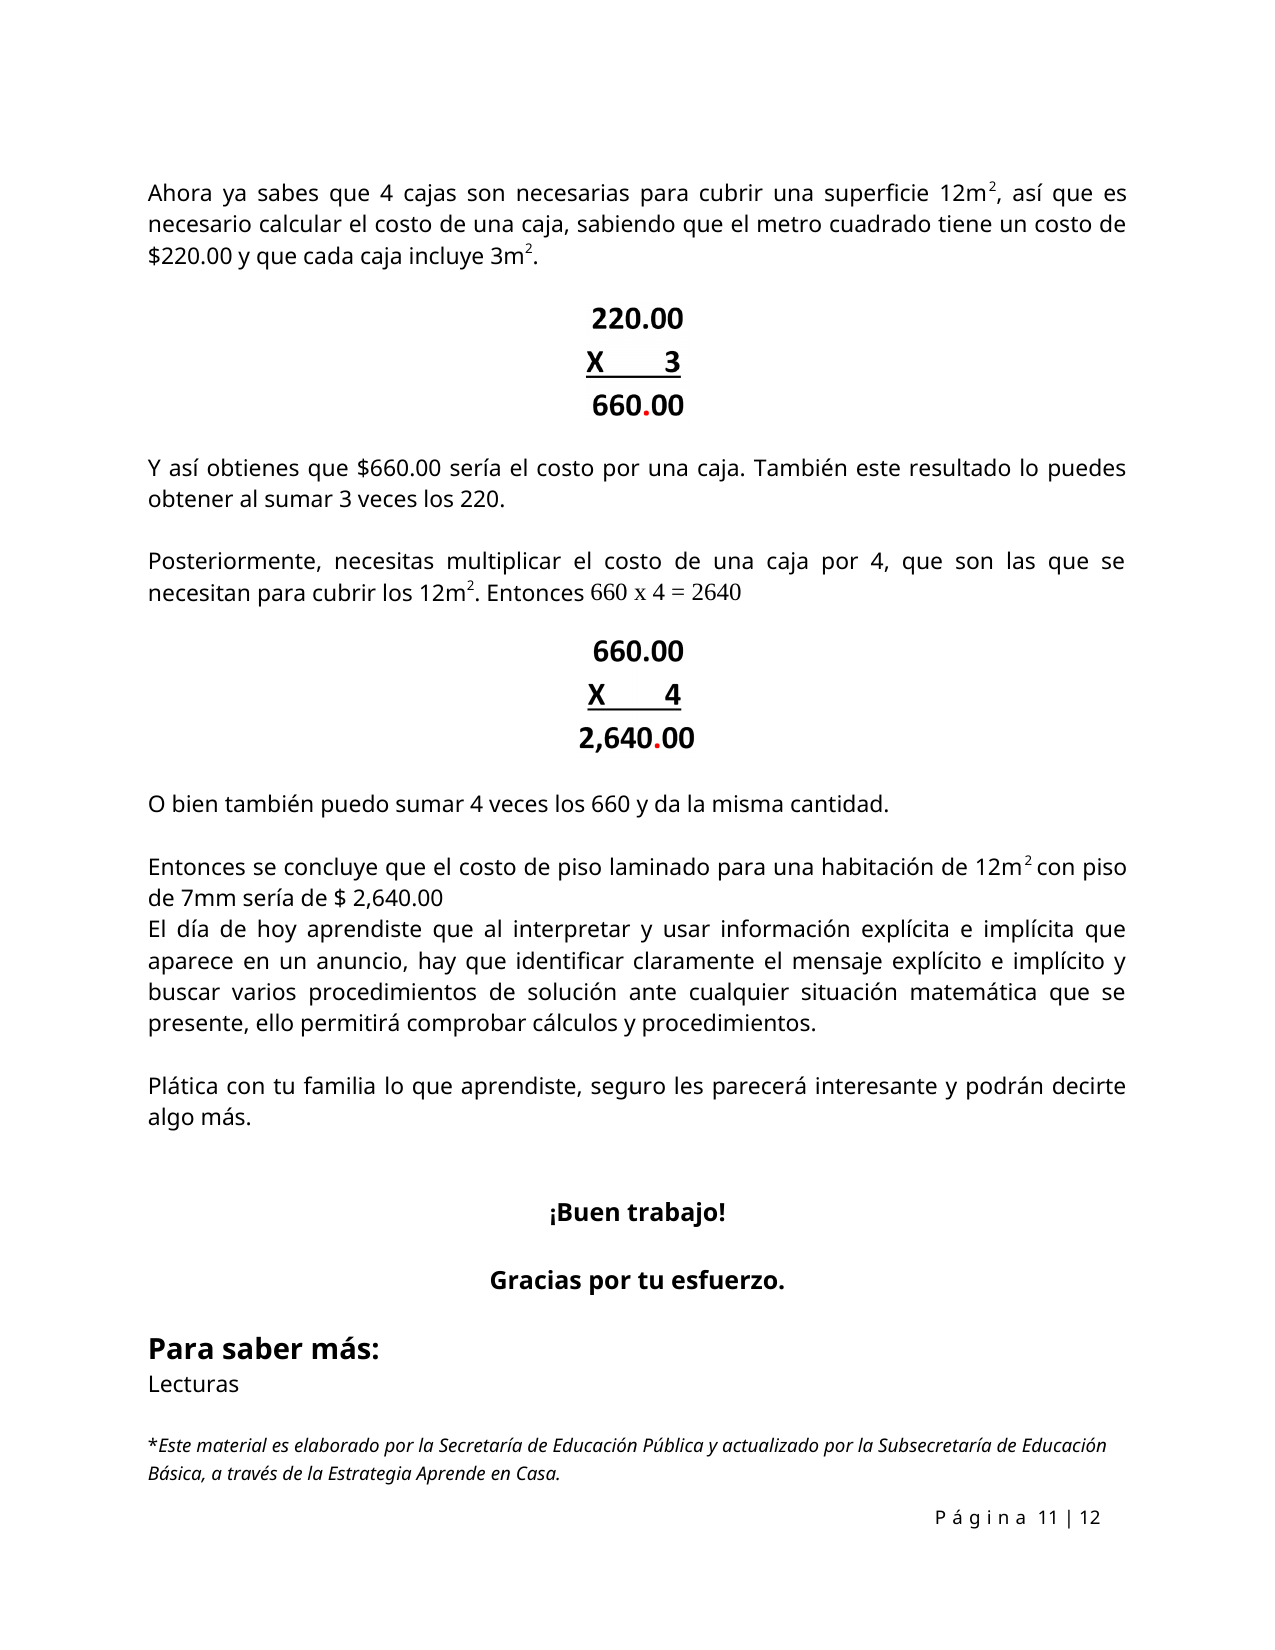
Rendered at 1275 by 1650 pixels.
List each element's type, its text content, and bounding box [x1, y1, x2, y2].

text Entonces se concluye que el costo de piso laminado para una habitación de 12m2 con piso de 7mm sería de $ 2,640.00 [148, 851, 1127, 913]
picture [585, 302, 690, 421]
text Plática con tu familia lo que aprendiste, seguro les parecerá interesante y podrán decirte algo más. [148, 1070, 1127, 1132]
text Ahora ya sabes que 4 cajas son necesarias para cubrir una superficie 12m2, así que es necesario calcular el costo de una caja, sabiendo que el metro cuadrado tiene un costo de $220.00 y que cada caja incluye 3m2. [148, 177, 1127, 271]
text O bien también puedo sumar 4 veces los 660 y da la misma cantidad. [148, 788, 1127, 820]
text Lecturas [148, 1368, 1127, 1399]
picture [577, 639, 698, 758]
text Para saber más: [148, 1328, 1127, 1368]
text El día de hoy aprendiste que al interpretar y usar información explícita e implícita que aparece en un anuncio, hay que identificar claramente el mensaje explícito e implícito y buscar varios procedimientos de solución ante cualquier situación matemática que se presente, ello permitirá comprobar cálculos y procedimientos. [148, 913, 1127, 1038]
text ¡Buen trabajo! [148, 1195, 1127, 1229]
text Gracias por tu esfuerzo. [148, 1263, 1127, 1297]
text Posteriormente, necesitas multiplicar el costo de una caja por 4, que son las que se necesitan para cubrir los 12m2. Entonces [148, 545, 1127, 608]
text Y así obtienes que $660.00 sería el costo por una caja. También este resultado lo puedes obtener al sumar 3 veces los 220. [148, 452, 1127, 514]
